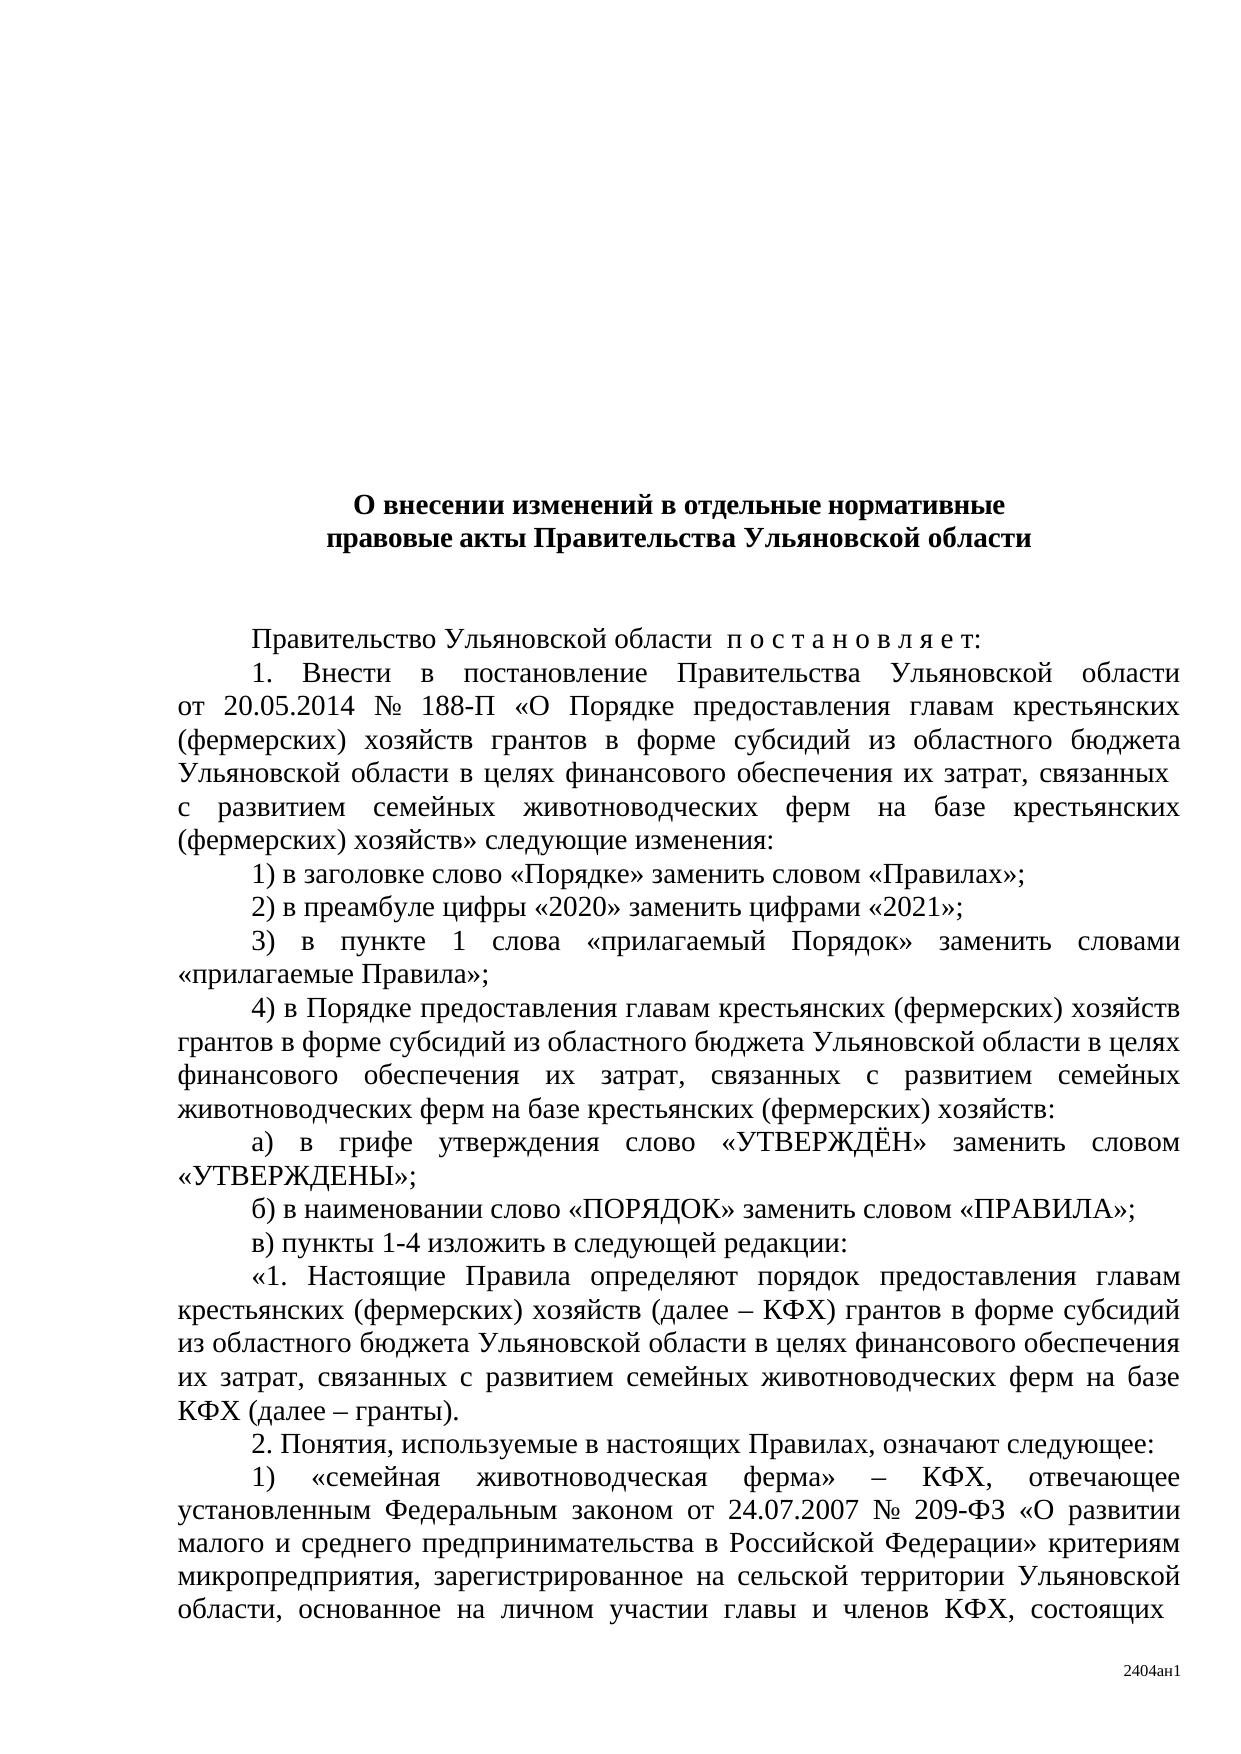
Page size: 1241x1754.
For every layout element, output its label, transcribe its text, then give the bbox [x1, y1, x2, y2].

text «1. Настоящие Правила определяют порядок предоставления главам крестьянских (фермерских) хозяйств (далее – КФХ) грантов в форме субсидий из областного бюджета Ульяновской области в целях финансового обеспечения их затрат, связанных с развитием семейных животноводческих ферм на базе КФХ (далее – гранты). [177, 1258, 1181, 1426]
text 4) в Порядке предоставления главам крестьянских (фермерских) хозяйств грантов в форме субсидий из областного бюджета Ульяновской области в целях финансового обеспечения их затрат, связанных с развитием семейных животноводческих ферм на базе крестьянских (фермерских) хозяйств: [177, 990, 1181, 1124]
text 2) в преамбуле цифры «2020» заменить цифрами «2021»; [177, 889, 1181, 923]
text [177, 1460, 1181, 1624]
text О внесении изменений в отдельные нормативные [177, 487, 1181, 521]
text 3) в пункте 1 слова «прилагаемый Порядок» заменить словами «прилагаемые Правила»; [177, 923, 1181, 990]
text б) в наименовании слово «ПОРЯДОК» заменить словом «ПРАВИЛА»; [177, 1191, 1181, 1225]
text 2. Понятия, используемые в настоящих Правилах, означают следующее: [177, 1426, 1181, 1460]
text Правительство Ульяновской области п о с т а н о в л я е т: [177, 621, 1181, 655]
text правовые акты Правительства Ульяновской области [177, 521, 1181, 554]
text 1) в заголовке слово «Порядке» заменить словом «Правилах»; [177, 856, 1181, 889]
text а) в грифе утверждения слово «УТВЕРЖДЁН» заменить словом «УТВЕРЖДЕНЫ»; [177, 1124, 1181, 1191]
text 1. Внести в постановление Правительства Ульяновской области от 20.05.2014 № 188-П «О Порядке предоставления главам крестьянских (фермерских) хозяйств грантов в форме субсидий из областного бюджета Ульяновской области в целях финансового обеспечения их затрат, связанных с развитием семейных животноводческих ферм на базе крестьянских (фермерских) хозяйств» следующие изменения: [177, 655, 1181, 856]
text в) пункты 1-4 изложить в следующей редакции: [177, 1225, 1181, 1258]
